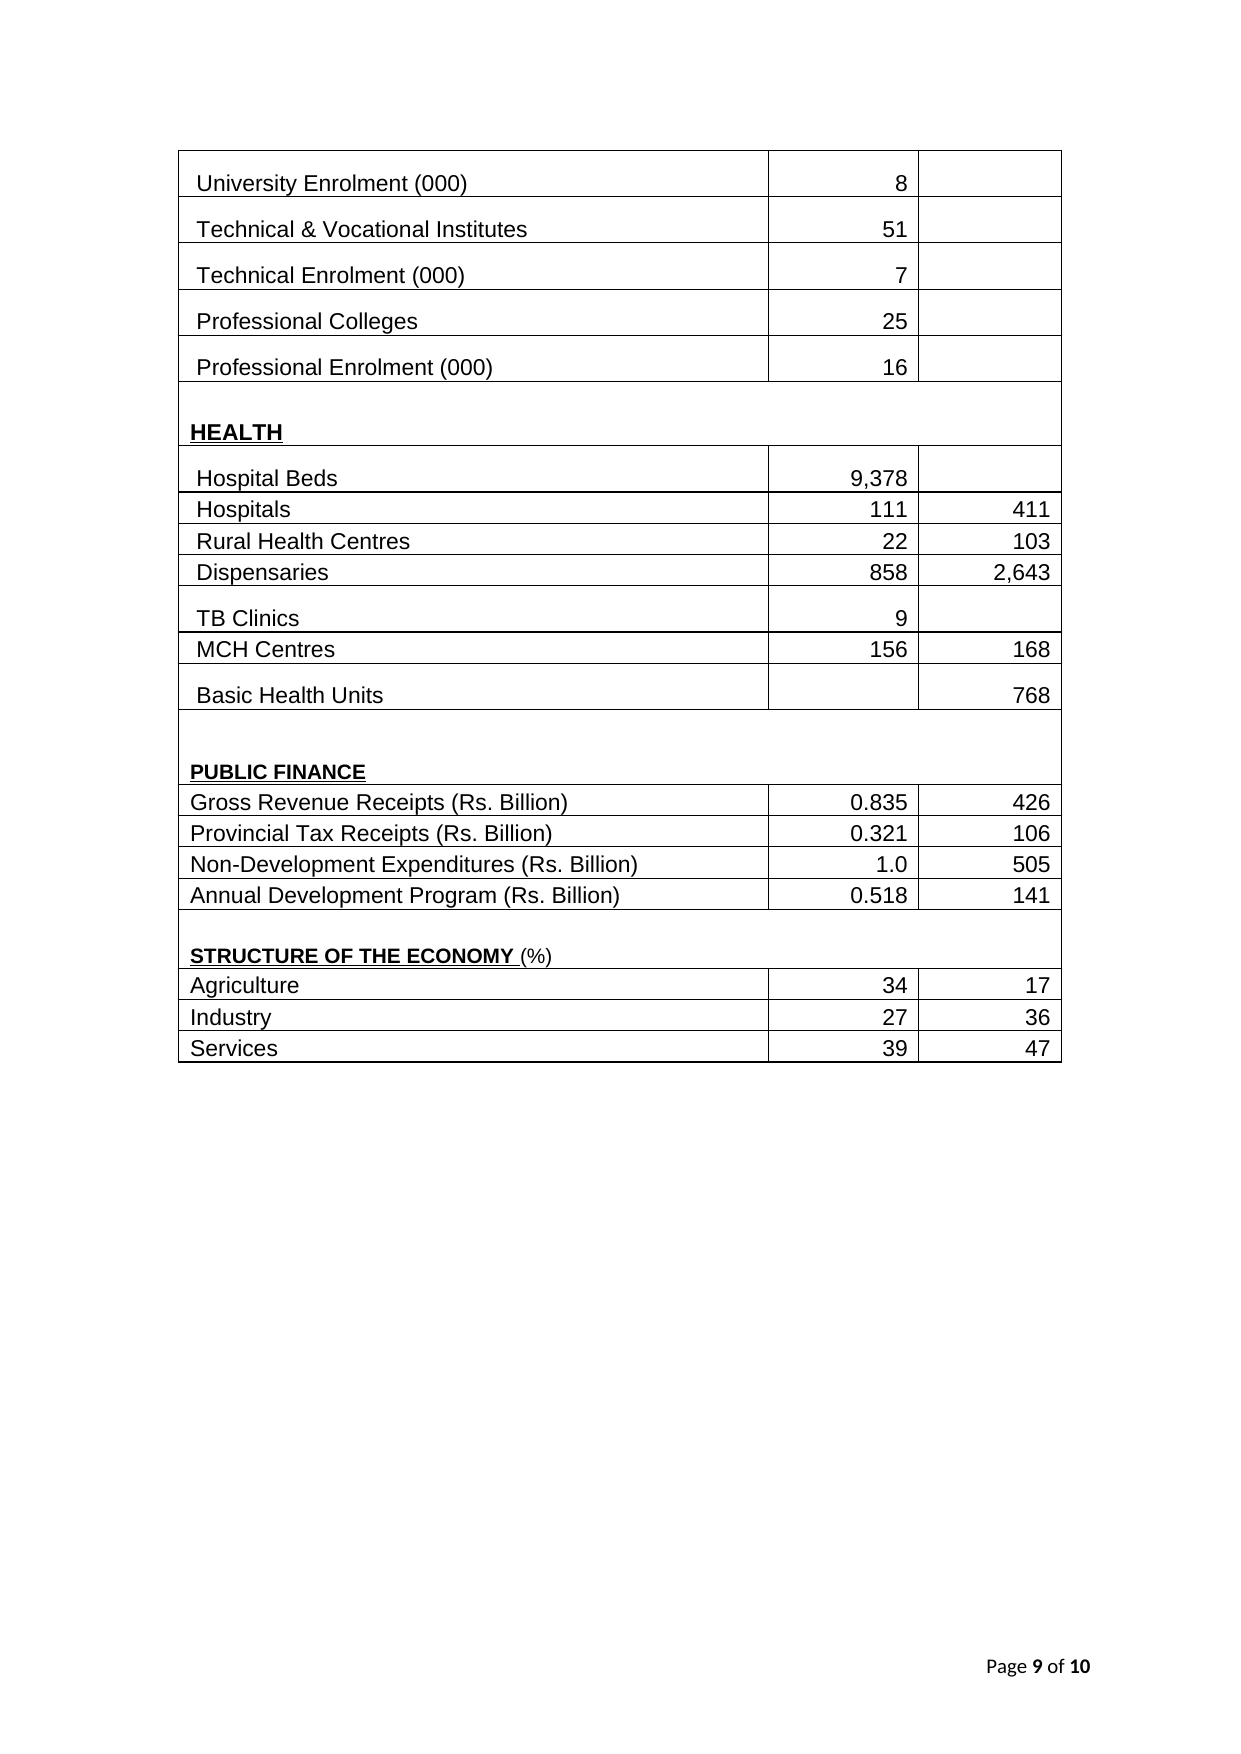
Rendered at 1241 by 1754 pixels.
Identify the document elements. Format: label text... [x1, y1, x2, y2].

table_cell 0.321 [769, 816, 918, 846]
table_cell Hospitals [179, 493, 768, 523]
table_cell 22 [769, 524, 918, 554]
table_cell 768 [919, 664, 1061, 709]
table_cell Hospital Beds [179, 446, 768, 491]
table_cell 7 [769, 243, 918, 288]
table_cell TB Clinics [179, 586, 768, 631]
table_cell 36 [919, 1000, 1061, 1030]
table_cell STRUCTURE OF THE ECONOMY (%) [179, 910, 1061, 968]
table_cell 27 [769, 1000, 918, 1030]
table_cell [919, 197, 1061, 242]
table_cell HEALTH [179, 382, 1061, 445]
table_cell MCH Centres [179, 633, 768, 663]
table_cell 0.835 [769, 785, 918, 815]
table_cell Basic Health Units [179, 664, 768, 709]
table_cell Dispensaries [179, 555, 768, 585]
table_cell Agriculture [179, 969, 768, 999]
table_cell University Enrolment (000) [179, 151, 768, 196]
table_cell 106 [919, 816, 1061, 846]
table_cell Professional Enrolment (000) [179, 336, 768, 381]
table_cell Provincial Tax Receipts (Rs. Billion) [179, 816, 768, 846]
table_cell 34 [769, 969, 918, 999]
table_cell 111 [769, 493, 918, 523]
table_cell Rural Health Centres [179, 524, 768, 554]
table_cell Non-Development Expenditures (Rs. Billion) [179, 847, 768, 877]
table_cell [919, 151, 1061, 196]
table_cell 8 [769, 151, 918, 196]
table_cell Services [179, 1031, 768, 1061]
table_cell 426 [919, 785, 1061, 815]
table_cell Professional Colleges [179, 290, 768, 334]
table_cell 1.0 [769, 847, 918, 877]
table_cell [919, 586, 1061, 631]
table_cell 411 [919, 493, 1061, 523]
table_cell 25 [769, 290, 918, 334]
table_cell Annual Development Program (Rs. Billion) [179, 879, 768, 909]
table_cell 168 [919, 633, 1061, 663]
table_cell 51 [769, 197, 918, 242]
table_cell [919, 446, 1061, 491]
table_cell [919, 290, 1061, 334]
table_cell 103 [919, 524, 1061, 554]
table_cell [919, 243, 1061, 288]
table_cell [769, 664, 918, 709]
table_cell 2,643 [919, 555, 1061, 585]
table_cell 9 [769, 586, 918, 631]
table_cell 858 [769, 555, 918, 585]
table_cell 39 [769, 1031, 918, 1061]
table_cell 0.518 [769, 879, 918, 909]
table_cell Industry [179, 1000, 768, 1030]
table_cell 16 [769, 336, 918, 381]
table_cell 9,378 [769, 446, 918, 491]
table_cell 156 [769, 633, 918, 663]
table_cell 505 [919, 847, 1061, 877]
table_cell [919, 336, 1061, 381]
table_cell 47 [919, 1031, 1061, 1061]
table_cell PUBLIC FINANCE [179, 710, 1061, 784]
table_cell Gross Revenue Receipts (Rs. Billion) [179, 785, 768, 815]
table_cell 141 [919, 879, 1061, 909]
table_cell Technical Enrolment (000) [179, 243, 768, 288]
table_cell 17 [919, 969, 1061, 999]
table_cell Technical & Vocational Institutes [179, 197, 768, 242]
